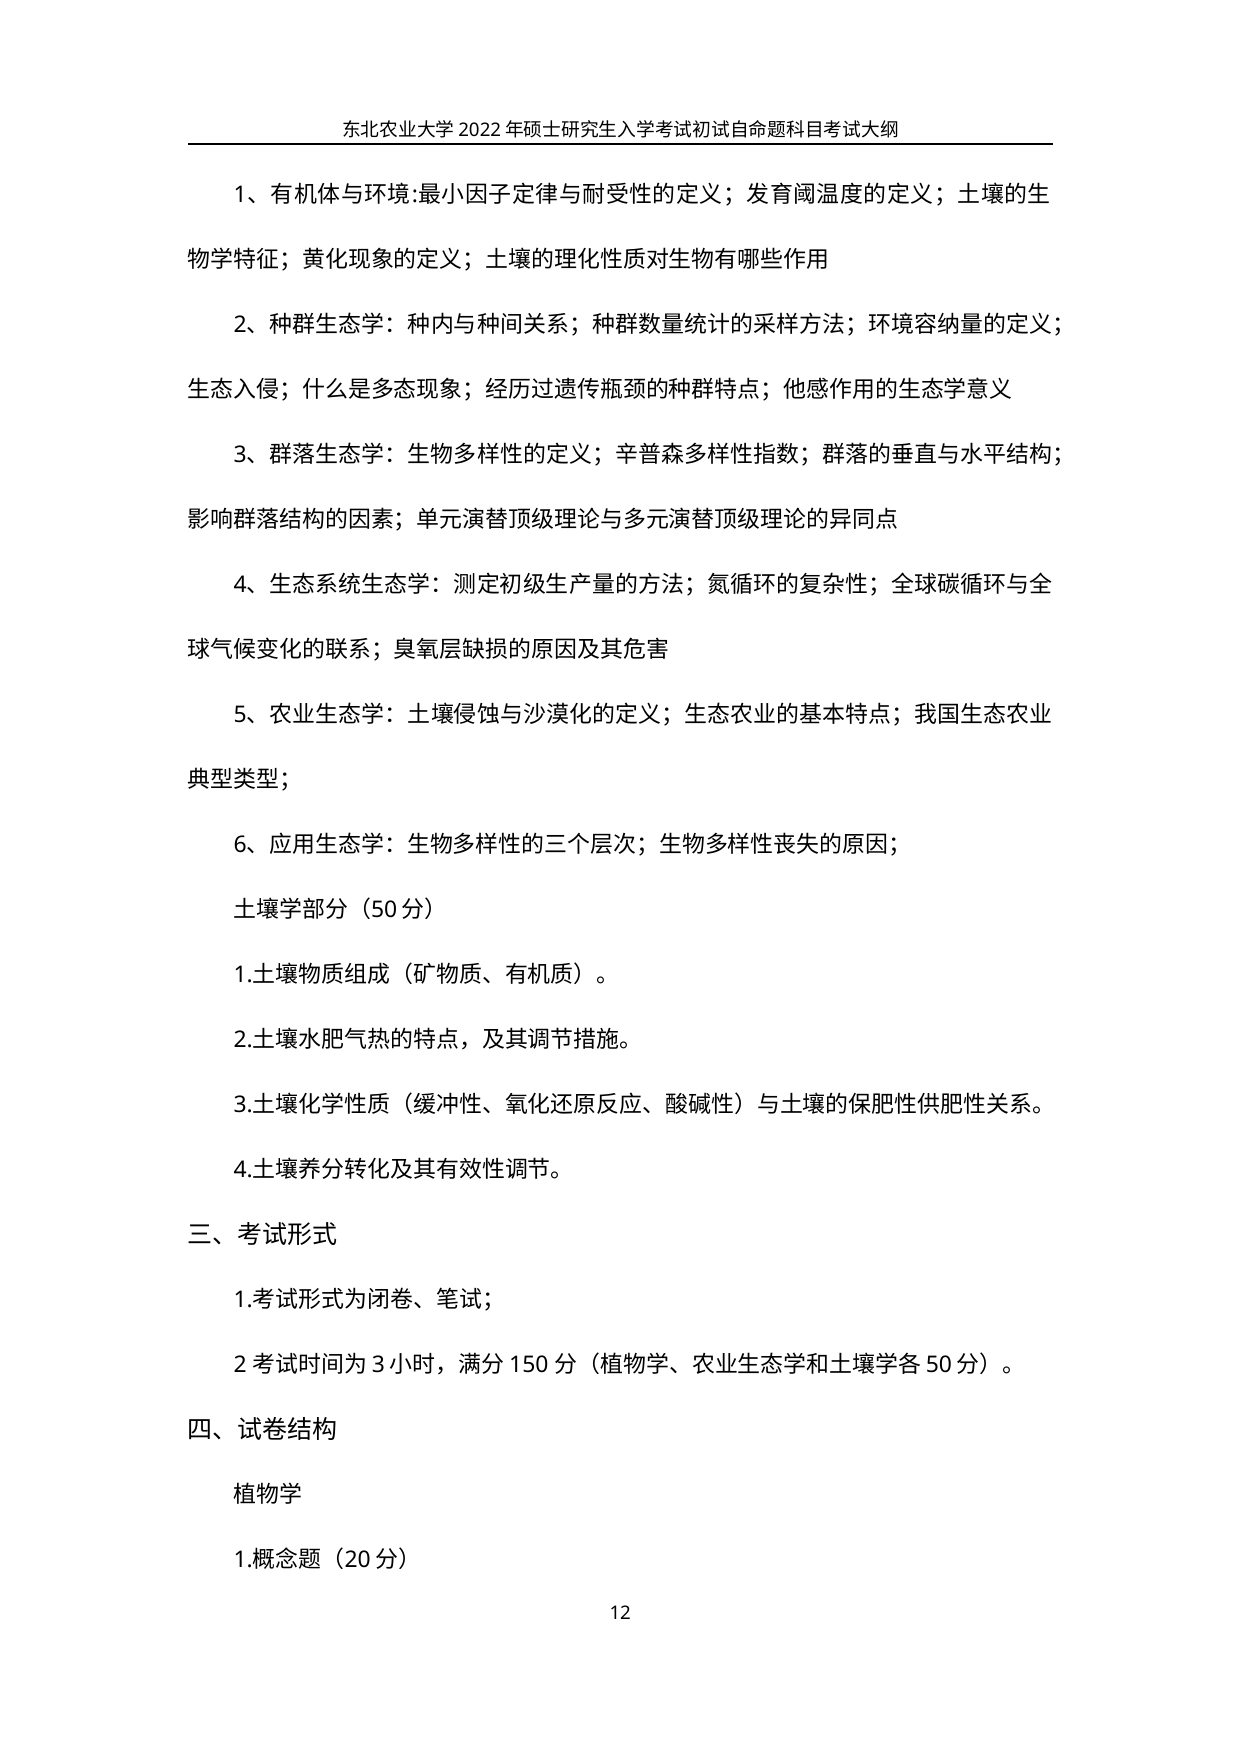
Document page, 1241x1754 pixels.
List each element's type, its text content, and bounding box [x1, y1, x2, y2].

text 5、农业生态学：土壤侵蚀与沙漠化的定义；生态农业的基本特点；我国生态农业典型类型； [187, 680, 1053, 810]
text 4.土壤养分转化及其有效性调节。 [187, 1135, 1053, 1200]
text 6、应用生态学：生物多样性的三个层次；生物多样性丧失的原因； [187, 810, 1053, 875]
text 2.土壤水肥气热的特点，及其调节措施。 [187, 1005, 1053, 1070]
text 土壤学部分（50分） [187, 875, 1053, 940]
text 3、群落生态学：生物多样性的定义；辛普森多样性指数；群落的垂直与水平结构；影响群落结构的因素；单元演替顶级理论与多元演替顶级理论的异同点 [187, 420, 1053, 550]
text 1.土壤物质组成（矿物质、有机质）。 [187, 940, 1053, 1005]
text 4、生态系统生态学：测定初级生产量的方法；氮循环的复杂性；全球碳循环与全球气候变化的联系；臭氧层缺损的原因及其危害 [187, 550, 1053, 680]
text 1.考试形式为闭卷、笔试； [187, 1265, 1053, 1330]
text 植物学 [187, 1460, 1053, 1525]
text 三、考试形式 [187, 1200, 1053, 1265]
text 1.概念题（20分） [187, 1525, 1053, 1590]
text 2 考试时间为3小时，满分 150 分（植物学、农业生态学和土壤学各50分）。 [187, 1330, 1053, 1395]
text 3.土壤化学性质（缓冲性、氧化还原反应、酸碱性）与土壤的保肥性供肥性关系。 [187, 1070, 1053, 1135]
text 四、试卷结构 [187, 1395, 1053, 1460]
text 2、种群生态学：种内与种间关系；种群数量统计的采样方法；环境容纳量的定义；生态入侵；什么是多态现象；经历过遗传瓶颈的种群特点；他感作用的生态学意义 [187, 290, 1053, 420]
text 1、有机体与环境:最小因子定律与耐受性的定义；发育阈温度的定义；土壤的生物学特征；黄化现象的定义；土壤的理化性质对生物有哪些作用 [187, 160, 1053, 290]
